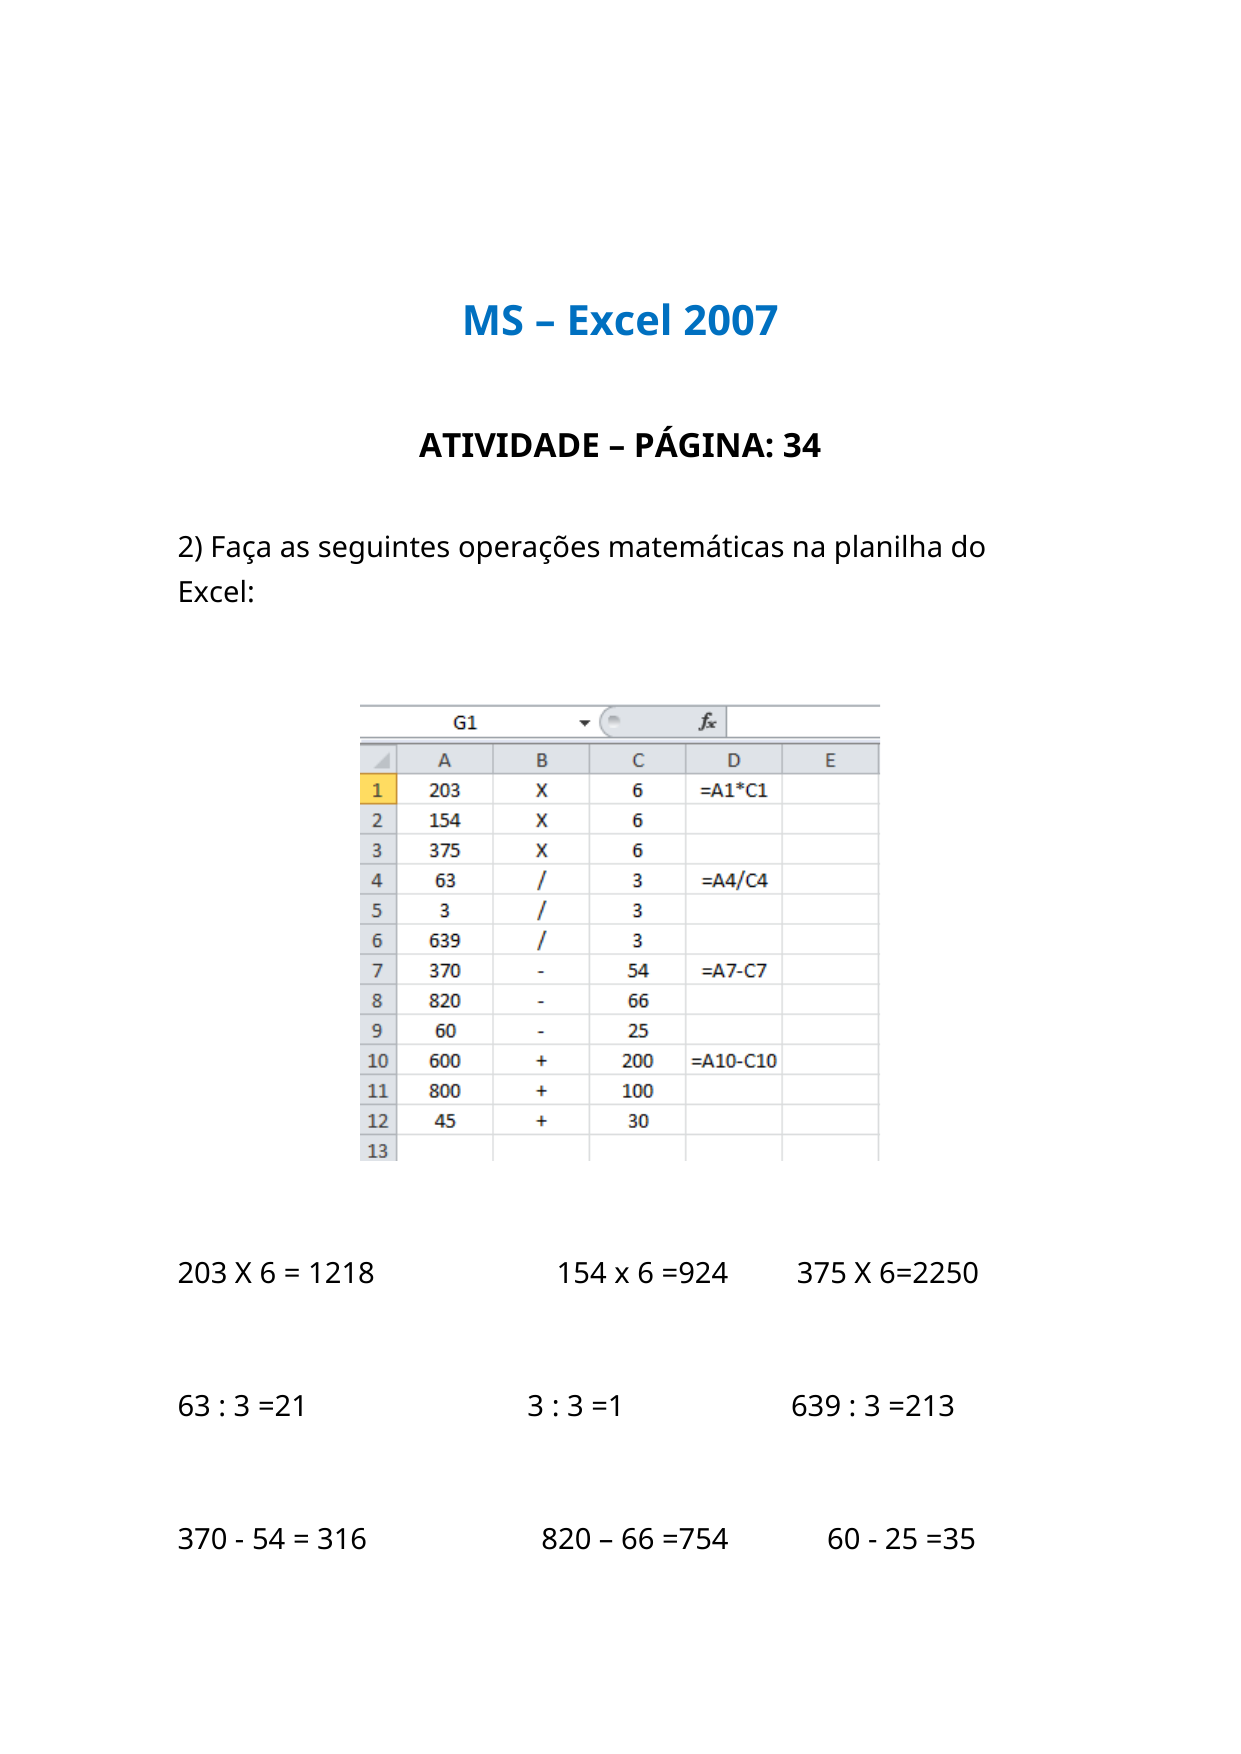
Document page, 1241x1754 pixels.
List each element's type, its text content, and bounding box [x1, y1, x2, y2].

text ATIVIDADE – PÁGINA: 34 [177, 421, 1063, 467]
text 370 - 54 = 316 820 – 66 =754 60 - 25 =35 [177, 1518, 1063, 1558]
picture [360, 704, 881, 1161]
text MS – Excel 2007 [177, 291, 1063, 348]
text 203 X 6 = 1218 154 x 6 =924 375 X 6=2250 [177, 1252, 1063, 1292]
text 2) Faça as seguintes operações matemáticas na planilha do Excel: [177, 526, 1063, 611]
text 63 : 3 =21 3 : 3 =1 639 : 3 =213 [177, 1385, 1063, 1425]
